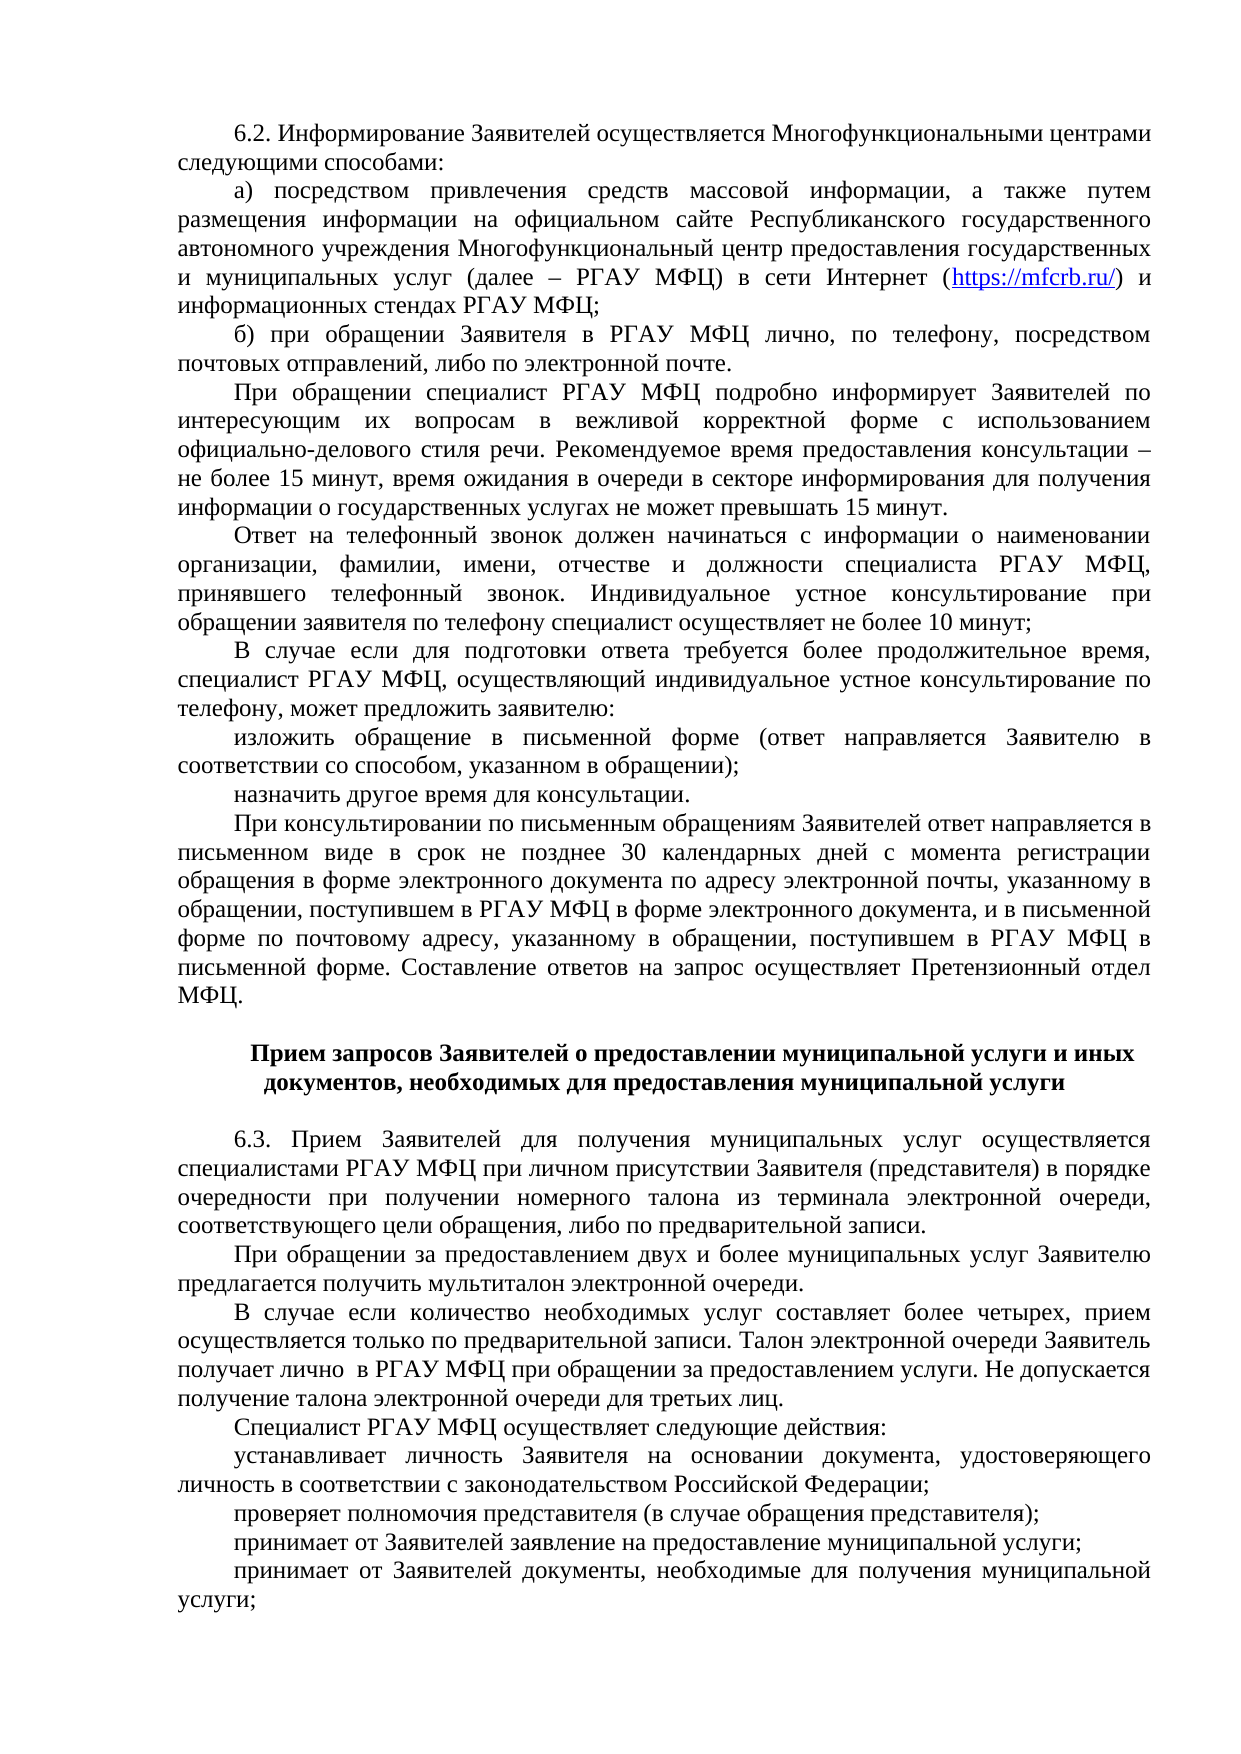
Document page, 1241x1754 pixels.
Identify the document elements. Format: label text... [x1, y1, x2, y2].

text а) посредством привлечения средств массовой информации, а также путем размещения информации на официальном сайте Республиканского государственного автономного учреждения Многофункциональный центр предоставления государственных и муниципальных услуг (далее – РГАУ МФЦ) в сети Интернет (https://mfcrb.ru/) и информационных стендах РГАУ МФЦ; [177, 176, 1152, 319]
text 6.3. Прием Заявителей для получения муниципальных услуг осуществляется специалистами РГАУ МФЦ при личном присутствии Заявителя (представителя) в порядке очередности при получении номерного талона из терминала электронной очереди, соответствующего цели обращения, либо по предварительной записи. [177, 1124, 1152, 1239]
text принимает от Заявителей документы, необходимые для получения муниципальной услуги; [177, 1556, 1152, 1613]
text В случае если для подготовки ответа требуется более продолжительное время, специалист РГАУ МФЦ, осуществляющий индивидуальное устное консультирование по телефону, может предложить заявителю: [177, 636, 1152, 722]
text Ответ на телефонный звонок должен начинаться с информации о наименовании организации, фамилии, имени, отчестве и должности специалиста РГАУ МФЦ, принявшего телефонный звонок. Индивидуальное устное консультирование при обращении заявителя по телефону специалист осуществляет не более 10 минут; [177, 521, 1152, 636]
text проверяет полномочия представителя (в случае обращения представителя); [177, 1498, 1152, 1527]
text В случае если количество необходимых услуг составляет более четырех, прием осуществляется только по предварительной записи. Талон электронной очереди Заявитель получает лично в РГАУ МФЦ при обращении за предоставлением услуги. Не допускается получение талона электронной очереди для третьих лиц. [177, 1297, 1152, 1412]
text При обращении специалист РГАУ МФЦ подробно информирует Заявителей по интересующим их вопросам в вежливой корректной форме с использованием официально-делового стиля речи. Рекомендуемое время предоставления консультации – не более 15 минут, время ожидания в очереди в секторе информирования для получения информации о государственных услугах не может превышать 15 минут. [177, 377, 1152, 521]
text Специалист РГАУ МФЦ осуществляет следующие действия: [177, 1412, 1152, 1441]
text устанавливает личность Заявителя на основании документа, удостоверяющего личность в соответствии с законодательством Российской Федерации; [177, 1441, 1152, 1498]
text При консультировании по письменным обращениям Заявителей ответ направляется в письменном виде в срок не позднее 30 календарных дней с момента регистрации обращения в форме электронного документа по адресу электронной почты, указанному в обращении, поступившем в РГАУ МФЦ в форме электронного документа, и в письменной форме по почтовому адресу, указанному в обращении, поступившем в РГАУ МФЦ в письменной форме. Составление ответов на запрос осуществляет Претензионный отдел МФЦ. [177, 808, 1152, 1009]
text изложить обращение в письменной форме (ответ направляется Заявителю в соответствии со способом, указанном в обращении); [177, 722, 1152, 779]
text 6.2. Информирование Заявителей осуществляется Многофункциональными центрами следующими способами: [177, 118, 1152, 176]
text б) при обращении Заявителя в РГАУ МФЦ лично, по телефону, посредством почтовых отправлений, либо по электронной почте. [177, 319, 1152, 377]
text назначить другое время для консультации. [177, 779, 1152, 808]
text принимает от Заявителей заявление на предоставление муниципальной услуги; [177, 1527, 1152, 1556]
text При обращении за предоставлением двух и более муниципальных услуг Заявителю предлагается получить мультиталон электронной очереди. [177, 1239, 1152, 1297]
text Прием запросов Заявителей о предоставлении муниципальной услуги и иных документов, необходимых для предоставления муниципальной услуги [177, 1038, 1152, 1096]
